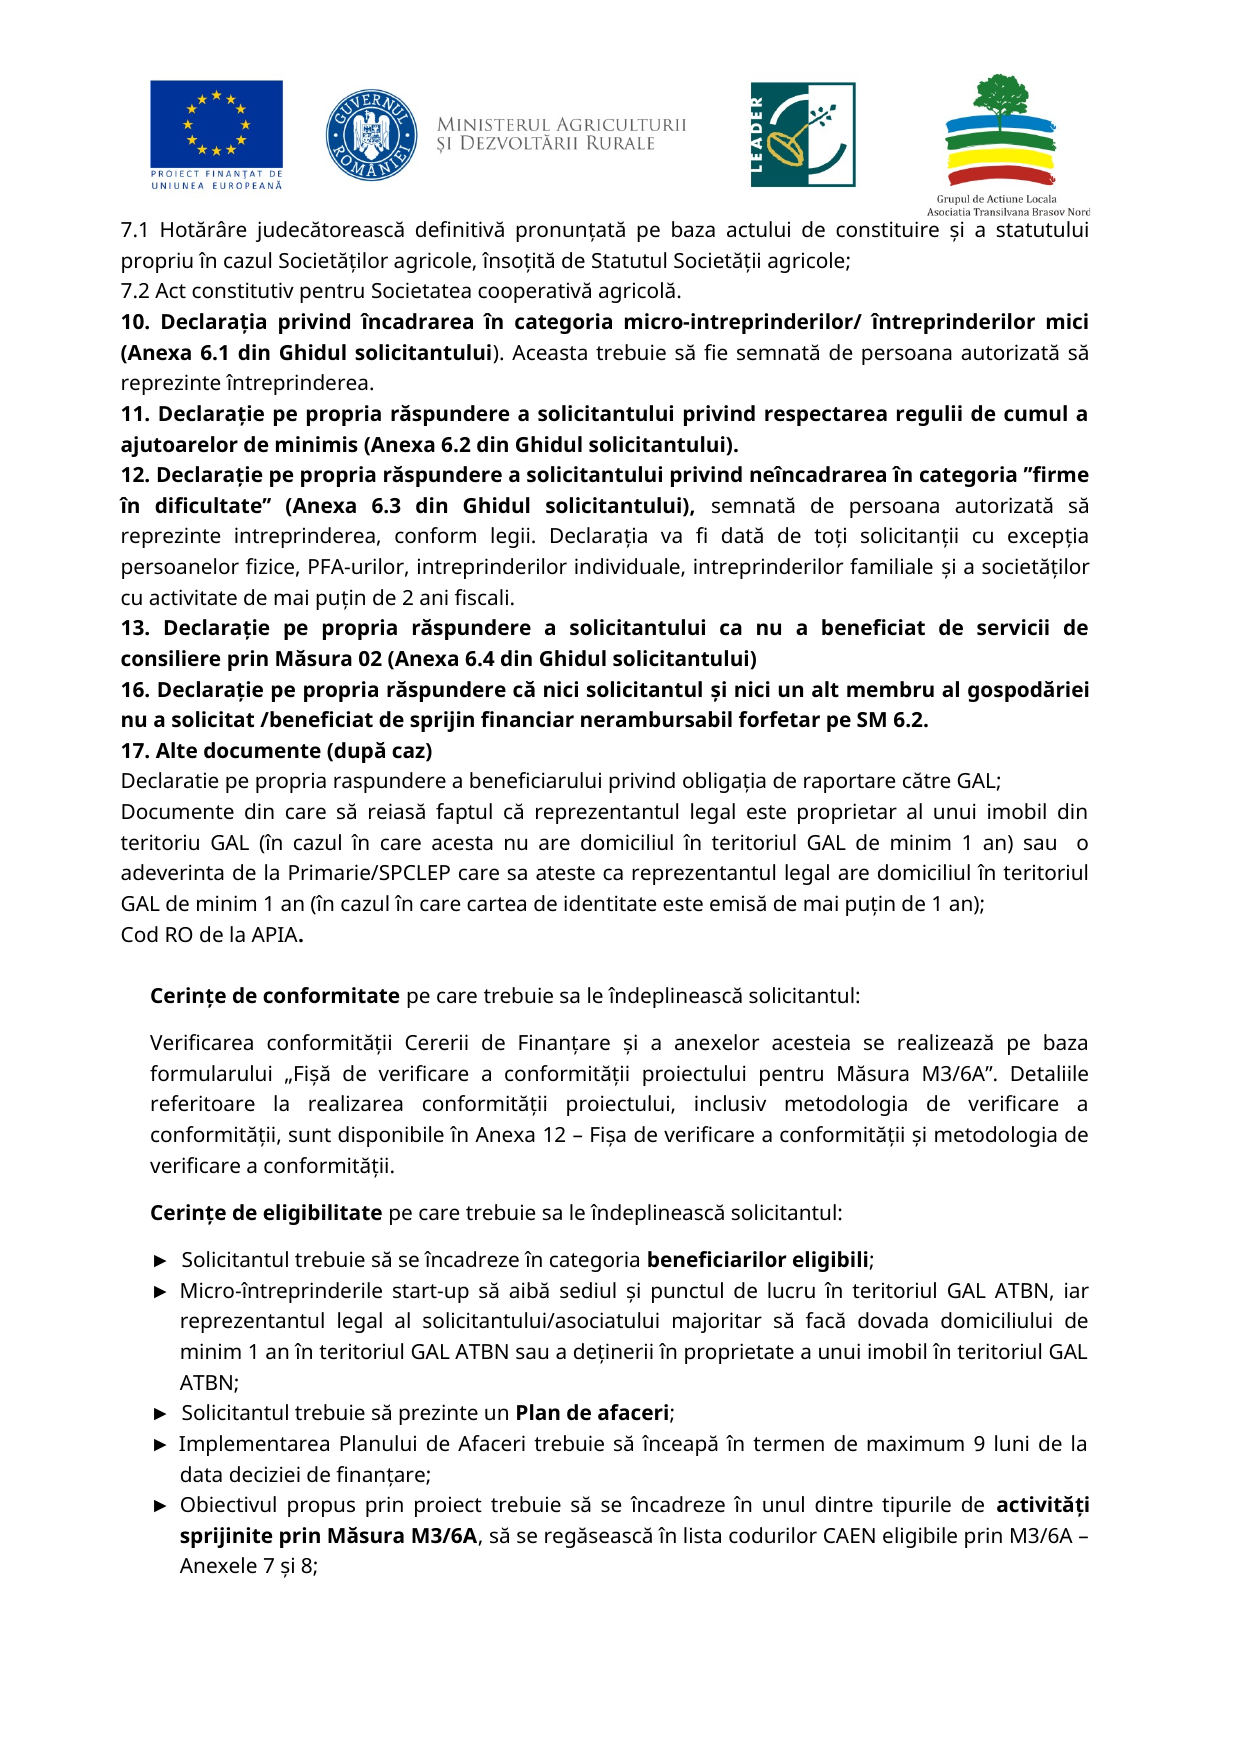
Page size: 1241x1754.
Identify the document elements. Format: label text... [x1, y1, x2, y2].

text 10. Declaraţia privind încadrarea în categoria micro‐intreprinderilor/ întreprinderilor mici (Anexa 6.1 din Ghidul solicitantului). Aceasta trebuie să fie semnată de persoana autorizată să reprezinte întreprinderea. [120, 307, 1090, 397]
text ► Solicitantul trebuie să prezinte un Plan de afaceri; [150, 1398, 1090, 1427]
text ► Obiectivul propus prin proiect trebuie să se încadreze în unul dintre tipurile de activităţi sprijinite prin Măsura M3/6A, să se regăsească în lista codurilor CAEN eligibile prin M3/6A – Anexele 7 și 8; [150, 1490, 1090, 1580]
text 12. Declaraţie pe propria răspundere a solicitantului privind neîncadrarea în categoria ’’firme în dificultate’’ (Anexa 6.3 din Ghidul solicitantului), semnată de persoana autorizată să reprezinte intreprinderea, conform legii. Declaraţia va fi dată de toţi solicitanţii cu excepţia persoanelor fizice, PFA‐urilor, intreprinderilor individuale, intreprinderilor familiale şi a societăţilor cu activitate de mai puţin de 2 ani fiscali. [120, 460, 1090, 611]
text 7.1 Hotărâre judecătorească definitivă pronunţată pe baza actului de constituire și a statutului propriu în cazul Societăţilor agricole, însoțită de Statutul Societății agricole; [120, 215, 1090, 274]
text Documente din care să reiasă faptul că reprezentantul legal este proprietar al unui imobil din teritoriu GAL (în cazul în care acesta nu are domiciliul în teritoriul GAL de minim 1 an) sau o adeverinta de la Primarie/SPCLEP care sa ateste ca reprezentantul legal are domiciliul în teritoriul GAL de minim 1 an (în cazul în care cartea de identitate este emisă de mai puțin de 1 an); [120, 797, 1090, 917]
text Verificarea conformității Cererii de Finanțare şi a anexelor acesteia se realizează pe baza formularului „Fișă de verificare a conformității proiectului pentru Măsura M3/6A”. Detaliile referitoare la realizarea conformității proiectului, inclusiv metodologia de verificare a conformității, sunt disponibile în Anexa 12 – Fișa de verificare a conformității și metodologia de verificare a conformității. [150, 1028, 1090, 1179]
text 17. Alte documente (după caz) [120, 736, 1090, 764]
text Cod RO de la APIA. [120, 920, 1090, 948]
text 13. Declaraţie pe propria răspundere a solicitantului ca nu a beneficiat de servicii de consiliere prin Măsura 02 (Anexa 6.4 din Ghidul solicitantului) [120, 613, 1090, 672]
text Cerințe de eligibilitate pe care trebuie sa le îndeplinească solicitantul: [150, 1198, 1090, 1226]
text 7.2 Act constitutiv pentru Societatea cooperativă agricolă. [120, 277, 1090, 305]
text Cerințe de conformitate pe care trebuie sa le îndeplinească solicitantul: [150, 981, 1090, 1009]
text ► Solicitantul trebuie să se încadreze în categoria beneficiarilor eligibili; [150, 1245, 1090, 1274]
text Declaratie pe propria raspundere a beneficiarului privind obligația de raportare către GAL; [120, 767, 1090, 795]
text 11. Declaraţie pe propria răspundere a solicitantului privind respectarea regulii de cumul a ajutoarelor de minimis (Anexa 6.2 din Ghidul solicitantului). [120, 399, 1090, 458]
picture [150, 73, 1091, 216]
text ► Implementarea Planului de Afaceri trebuie să înceapă în termen de maximum 9 luni de la data deciziei de finanțare; [150, 1429, 1090, 1488]
text ► Micro-întreprinderile start-up să aibă sediul și punctul de lucru în teritoriul GAL ATBN, iar reprezentantul legal al solicitantului/asociatului majoritar să facă dovada domiciliului de minim 1 an în teritoriul GAL ATBN sau a deținerii în proprietate a unui imobil în teritoriul GAL ATBN; [150, 1276, 1090, 1396]
text 16. Declarație pe propria răspundere că nici solicitantul şi nici un alt membru al gospodăriei nu a solicitat /beneficiat de sprijin financiar nerambursabil forfetar pe SM 6.2. [120, 675, 1090, 734]
